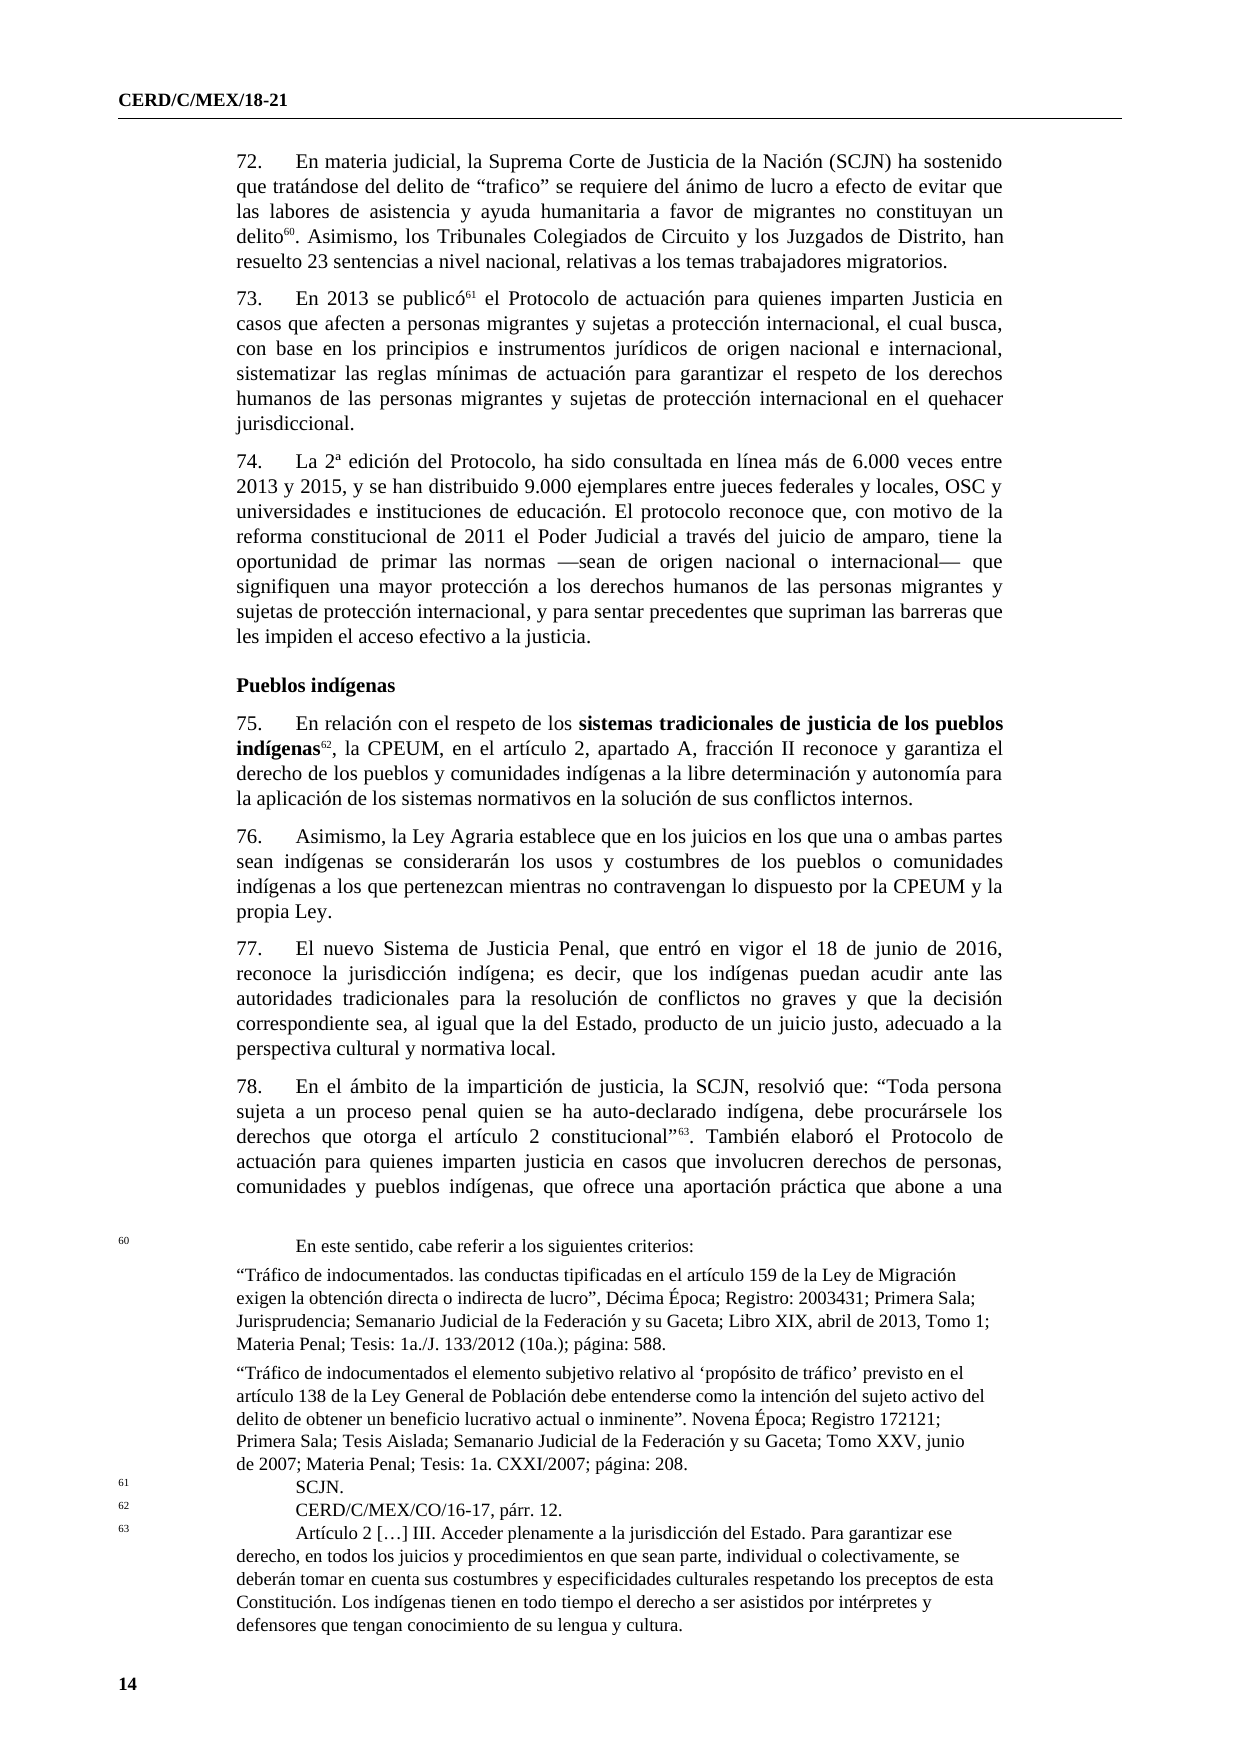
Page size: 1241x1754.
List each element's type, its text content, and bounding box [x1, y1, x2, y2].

text 72. En materia judicial, la Suprema Corte de Justicia de la Nación (SCJN) ha sostenido que tratándose del delito de “trafico” se requiere del ánimo de lucro a efecto de evitar que las labores de asistencia y ayuda humanitaria a favor de migrantes no constituyan un delito. Asimismo, los Tribunales Colegiados de Circuito y los Juzgados de Distrito, han resuelto 23 sentencias a nivel nacional, relativas a los temas trabajadores migratorios. [236, 148, 1004, 273]
text 75. En relación con el respeto de los sistemas tradicionales de justicia de los pueblos indígenas, la CPEUM, en el artículo 2, apartado A, fracción II reconoce y garantiza el derecho de los pueblos y comunidades indígenas a la libre determinación y autonomía para la aplicación de los sistemas normativos en la solución de sus conflictos internos. [236, 710, 1004, 810]
text 77. El nuevo Sistema de Justicia Penal, que entró en vigor el 18 de junio de 2016, reconoce la jurisdicción indígena; es decir, que los indígenas puedan acudir ante las autoridades tradicionales para la resolución de conflictos no graves y que la decisión correspondiente sea, al igual que la del Estado, producto de un juicio justo, adecuado a la perspectiva cultural y normativa local. [236, 935, 1004, 1060]
text 76. Asimismo, la Ley Agraria establece que en los juicios en los que una o ambas partes sean indígenas se considerarán los usos y costumbres de los pueblos o comunidades indígenas a los que pertenezcan mientras no contravengan lo dispuesto por la CPEUM y la propia Ley. [236, 823, 1004, 923]
text 78. En el ámbito de la impartición de justicia, la SCJN, resolvió que: “Toda persona sujeta a un proceso penal quien se ha auto-declarado indígena, debe procurársele los derechos que otorga el artículo 2 constitucional”. También elaboró el Protocolo de actuación para quienes imparten justicia en casos que involucren derechos de personas, comunidades y pueblos indígenas, que ofrece una aportación práctica que abone a una aproximación renovada sobre ciertos fenómenos jurídicos derivados del reconocimiento de derechos específicos de los pueblos y comunidades indígenas. [236, 1073, 1004, 1198]
text 74. La 2ª edición del Protocolo, ha sido consultada en línea más de 6.000 veces entre 2013 y 2015, y se han distribuido 9.000 ejemplares entre jueces federales y locales, OSC y universidades e instituciones de educación. El protocolo reconoce que, con motivo de la reforma constitucional de 2011 el Poder Judicial a través del juicio de amparo, tiene la oportunidad de primar las normas —sean de origen nacional o internacional— que signifiquen una mayor protección a los derechos humanos de las personas migrantes y sujetas de protección internacional, y para sentar precedentes que supriman las barreras que les impiden el acceso efectivo a la justicia. [236, 448, 1004, 648]
text 73. En 2013 se publicó el Protocolo de actuación para quienes imparten Justicia en casos que afecten a personas migrantes y sujetas a protección internacional, el cual busca, con base en los principios e instrumentos jurídicos de origen nacional e internacional, sistematizar las reglas mínimas de actuación para garantizar el respeto de los derechos humanos de las personas migrantes y sujetas de protección internacional en el quehacer jurisdiccional. [236, 285, 1004, 435]
text Pueblos indígenas [118, 673, 1004, 698]
